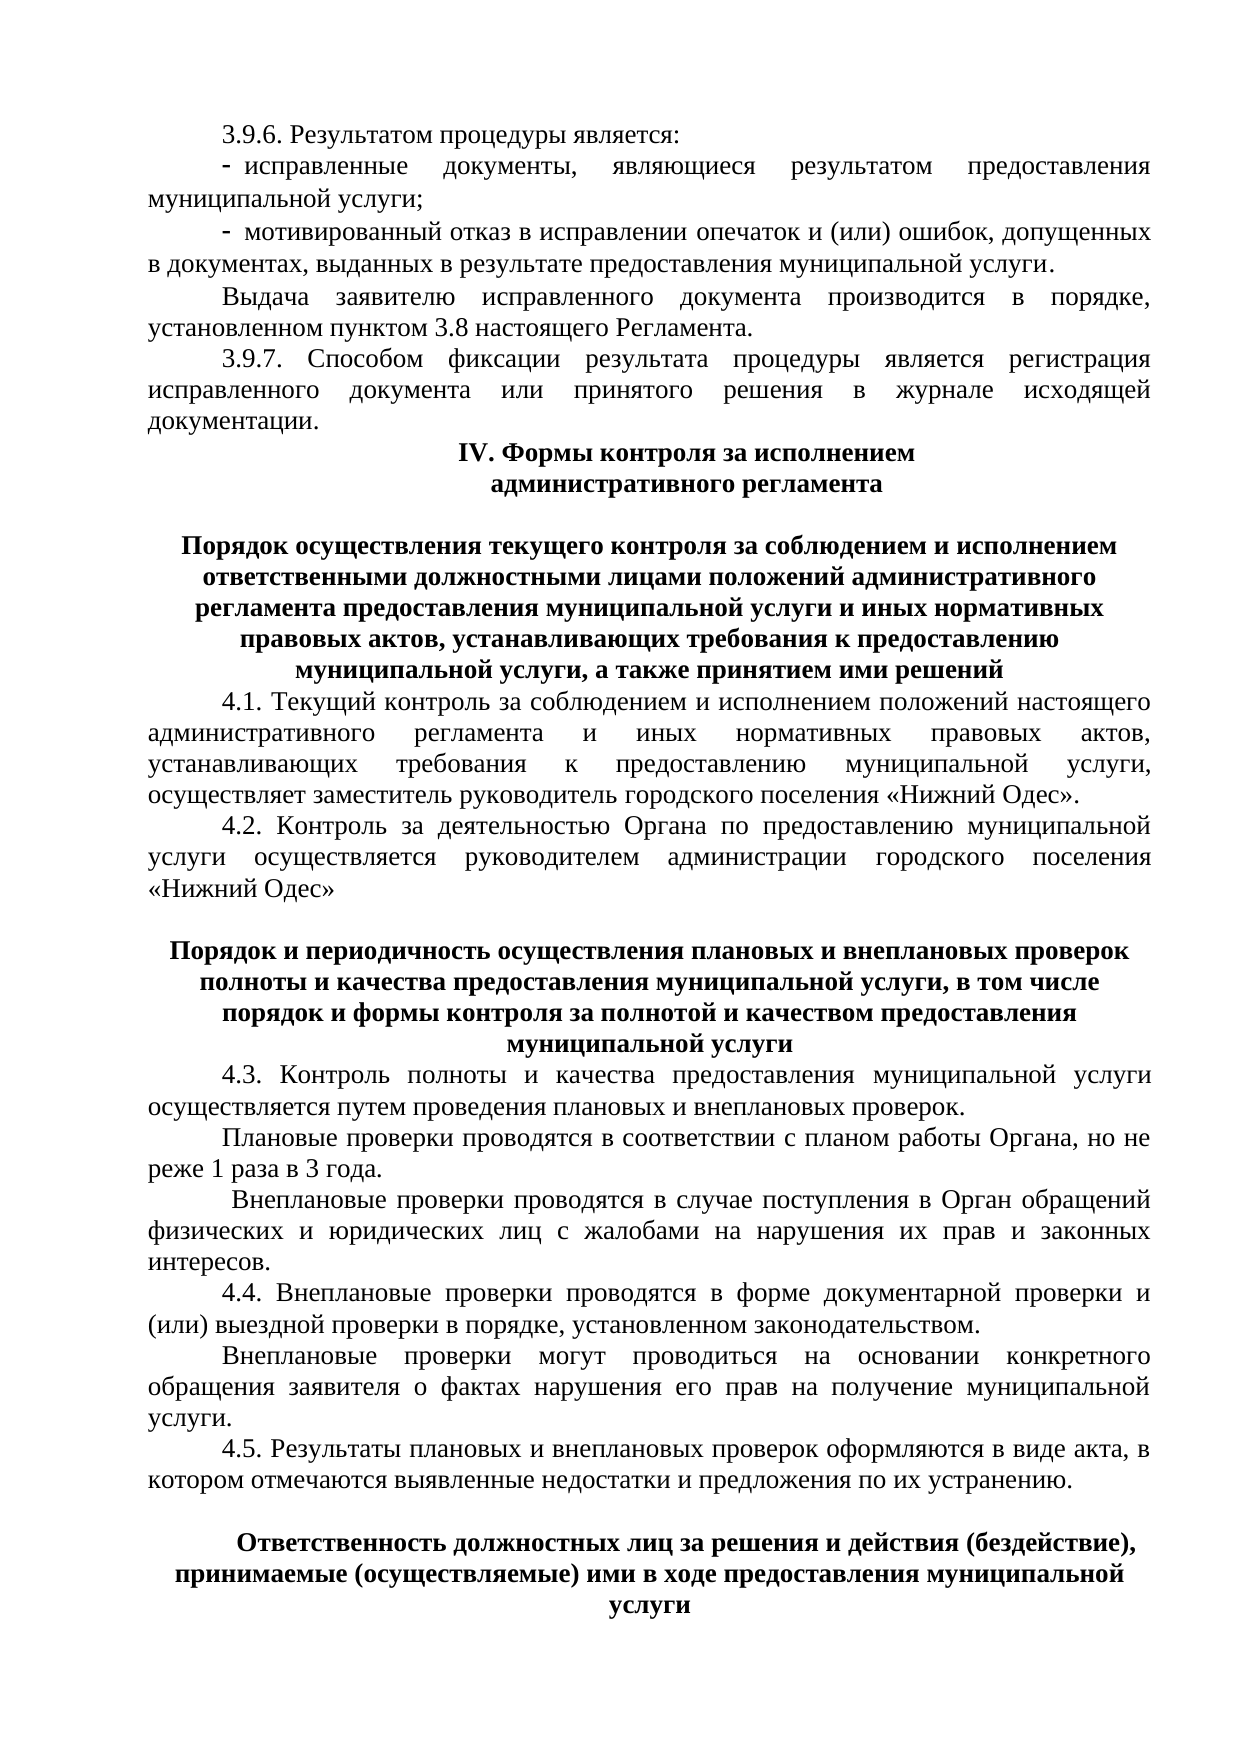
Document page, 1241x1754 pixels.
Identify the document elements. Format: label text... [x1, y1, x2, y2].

text Внеплановые проверки могут проводиться на основании конкретного обращения заявителя о фактах нарушения его прав на получение муниципальной услуги. [148, 1339, 1152, 1432]
text 4.4. Внеплановые проверки проводятся в форме документарной проверки и (или) выездной проверки в порядке, установленном законодательством. [148, 1277, 1152, 1339]
text Выдача заявителю исправленного документа производится в порядке, установленном пунктом 3.8 настоящего Регламента. [148, 280, 1152, 342]
text Порядок и периодичность осуществления плановых и внеплановых проверок полноты и качества предоставления муниципальной услуги, в том числе порядок и формы контроля за полнотой и качеством предоставления муниципальной услуги [148, 934, 1152, 1058]
text Внеплановые проверки проводятся в случае поступления в Орган обращений физических и юридических лиц с жалобами на нарушения их прав и законных интересов. [148, 1183, 1152, 1277]
text 3.9.6. Результатом процедуры является: [148, 118, 1152, 149]
text административного регламента [148, 467, 1152, 498]
text 4.3. Контроль полноты и качества предоставления муниципальной услуги осуществляется путем проведения плановых и внеплановых проверок. [148, 1058, 1152, 1121]
text 4.2. Контроль за деятельностью Органа по предоставлению муниципальной услуги осуществляется руководителем администрации городского поселения «Нижний Одес» [148, 809, 1152, 903]
text 4.5. Результаты плановых и внеплановых проверок оформляются в виде акта, в котором отмечаются выявленные недостатки и предложения по их устранению. [148, 1432, 1152, 1494]
text 4.1. Текущий контроль за соблюдением и исполнением положений настоящего административного регламента и иных нормативных правовых актов, устанавливающих требования к предоставлению муниципальной услуги, осуществляет заместитель руководитель городского поселения «Нижний Одес». [148, 685, 1152, 809]
list исправленные документы, являющиеся результатом предоставления муниципальной услуги; [148, 149, 1152, 213]
text 3.9.7. Способом фиксации результата процедуры является регистрация исправленного документа или принятого решения в журнале исходящей документации. [148, 342, 1152, 436]
text Порядок осуществления текущего контроля за соблюдением и исполнением ответственными должностными лицами положений административного регламента предоставления муниципальной услуги и иных нормативных правовых актов, устанавливающих требования к предоставлению муниципальной услуги, а также принятием ими решений [148, 529, 1152, 685]
list мотивированный отказ в исправлении опечаток и (или) ошибок, допущенных в документах, выданных в результате предоставления муниципальной услуги. [148, 214, 1152, 278]
text Ответственность должностных лиц за решения и действия (бездействие), принимаемые (осуществляемые) ими в ходе предоставления муниципальной услуги [148, 1526, 1152, 1619]
text IV. Формы контроля за исполнением [148, 436, 1152, 467]
text Плановые проверки проводятся в соответствии с планом работы Органа, но не реже 1 раза в 3 года. [148, 1121, 1152, 1183]
